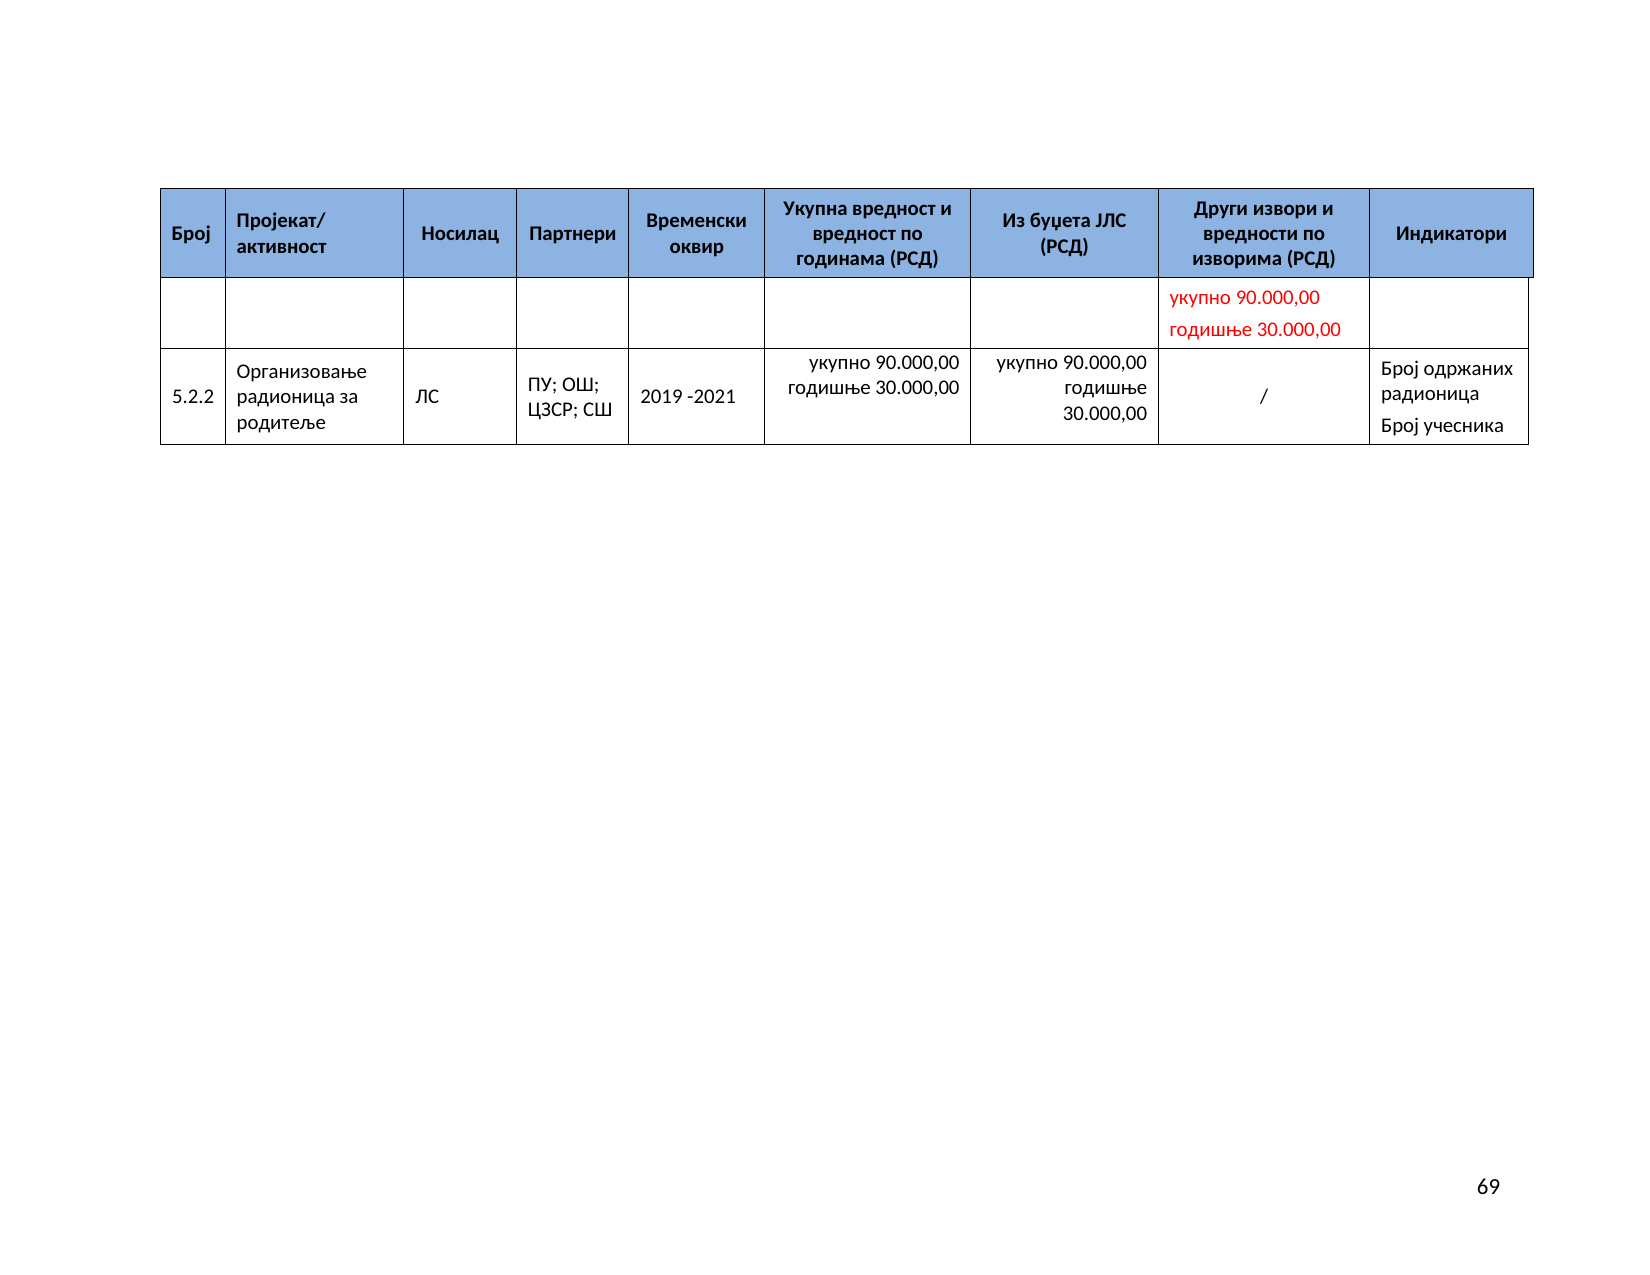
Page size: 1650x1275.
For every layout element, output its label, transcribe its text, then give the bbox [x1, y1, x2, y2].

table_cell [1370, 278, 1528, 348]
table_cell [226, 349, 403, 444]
table_header Из буџета ЈЛС (РСД) [971, 189, 1158, 277]
table_header Пројекат/ активност [226, 189, 403, 277]
table_header Други извори и вредности по изворима (РСД) [1159, 189, 1369, 277]
table_header Носилац [404, 189, 516, 277]
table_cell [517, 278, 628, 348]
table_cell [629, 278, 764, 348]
table_header Број [161, 189, 225, 277]
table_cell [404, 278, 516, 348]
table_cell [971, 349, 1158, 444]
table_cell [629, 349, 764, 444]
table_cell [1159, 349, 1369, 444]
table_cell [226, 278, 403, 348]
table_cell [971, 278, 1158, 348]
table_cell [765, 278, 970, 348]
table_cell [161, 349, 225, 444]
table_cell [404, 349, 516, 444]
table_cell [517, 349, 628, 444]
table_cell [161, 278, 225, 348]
table_header Укупна вредност и вредност по годинама (РСД) [765, 189, 970, 277]
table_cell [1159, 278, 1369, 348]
table_header Временски оквир [629, 189, 764, 277]
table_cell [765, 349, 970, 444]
table_header Индикатори [1370, 189, 1533, 277]
table_header Партнери [517, 189, 628, 277]
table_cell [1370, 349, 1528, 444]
